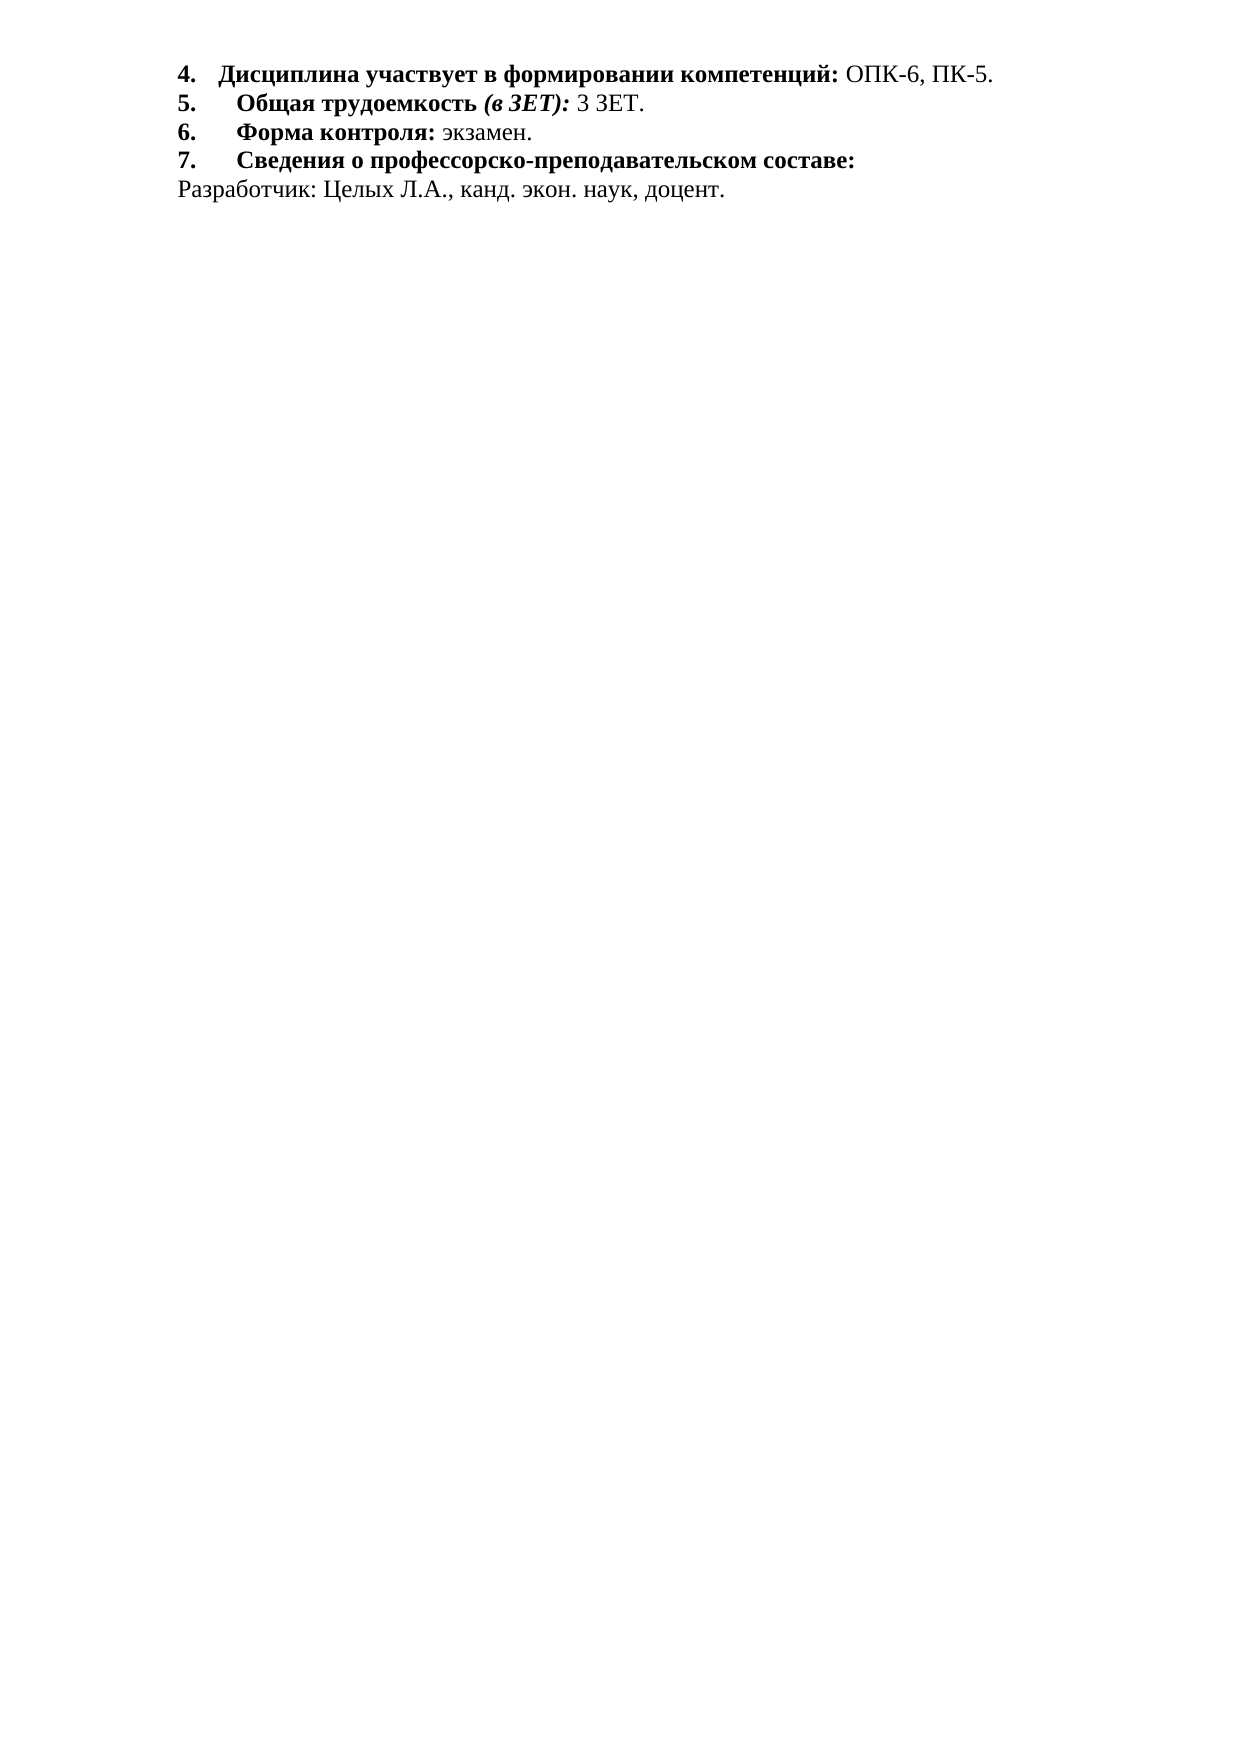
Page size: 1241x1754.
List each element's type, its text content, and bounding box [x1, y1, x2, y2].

list Сведения о профессорско-преподавательском составе: [118, 145, 1181, 174]
list Разработчик: Целых Л.А., канд. экон. наук, доцент. [177, 174, 1181, 203]
list Форма контроля: экзамен. [118, 117, 1181, 145]
list Общая трудоемкость (в ЗЕТ): 3 ЗЕТ. [118, 88, 1181, 117]
list Дисциплина участвует в формировании компетенций: ОПК-6, ПК-5. [118, 59, 1181, 88]
